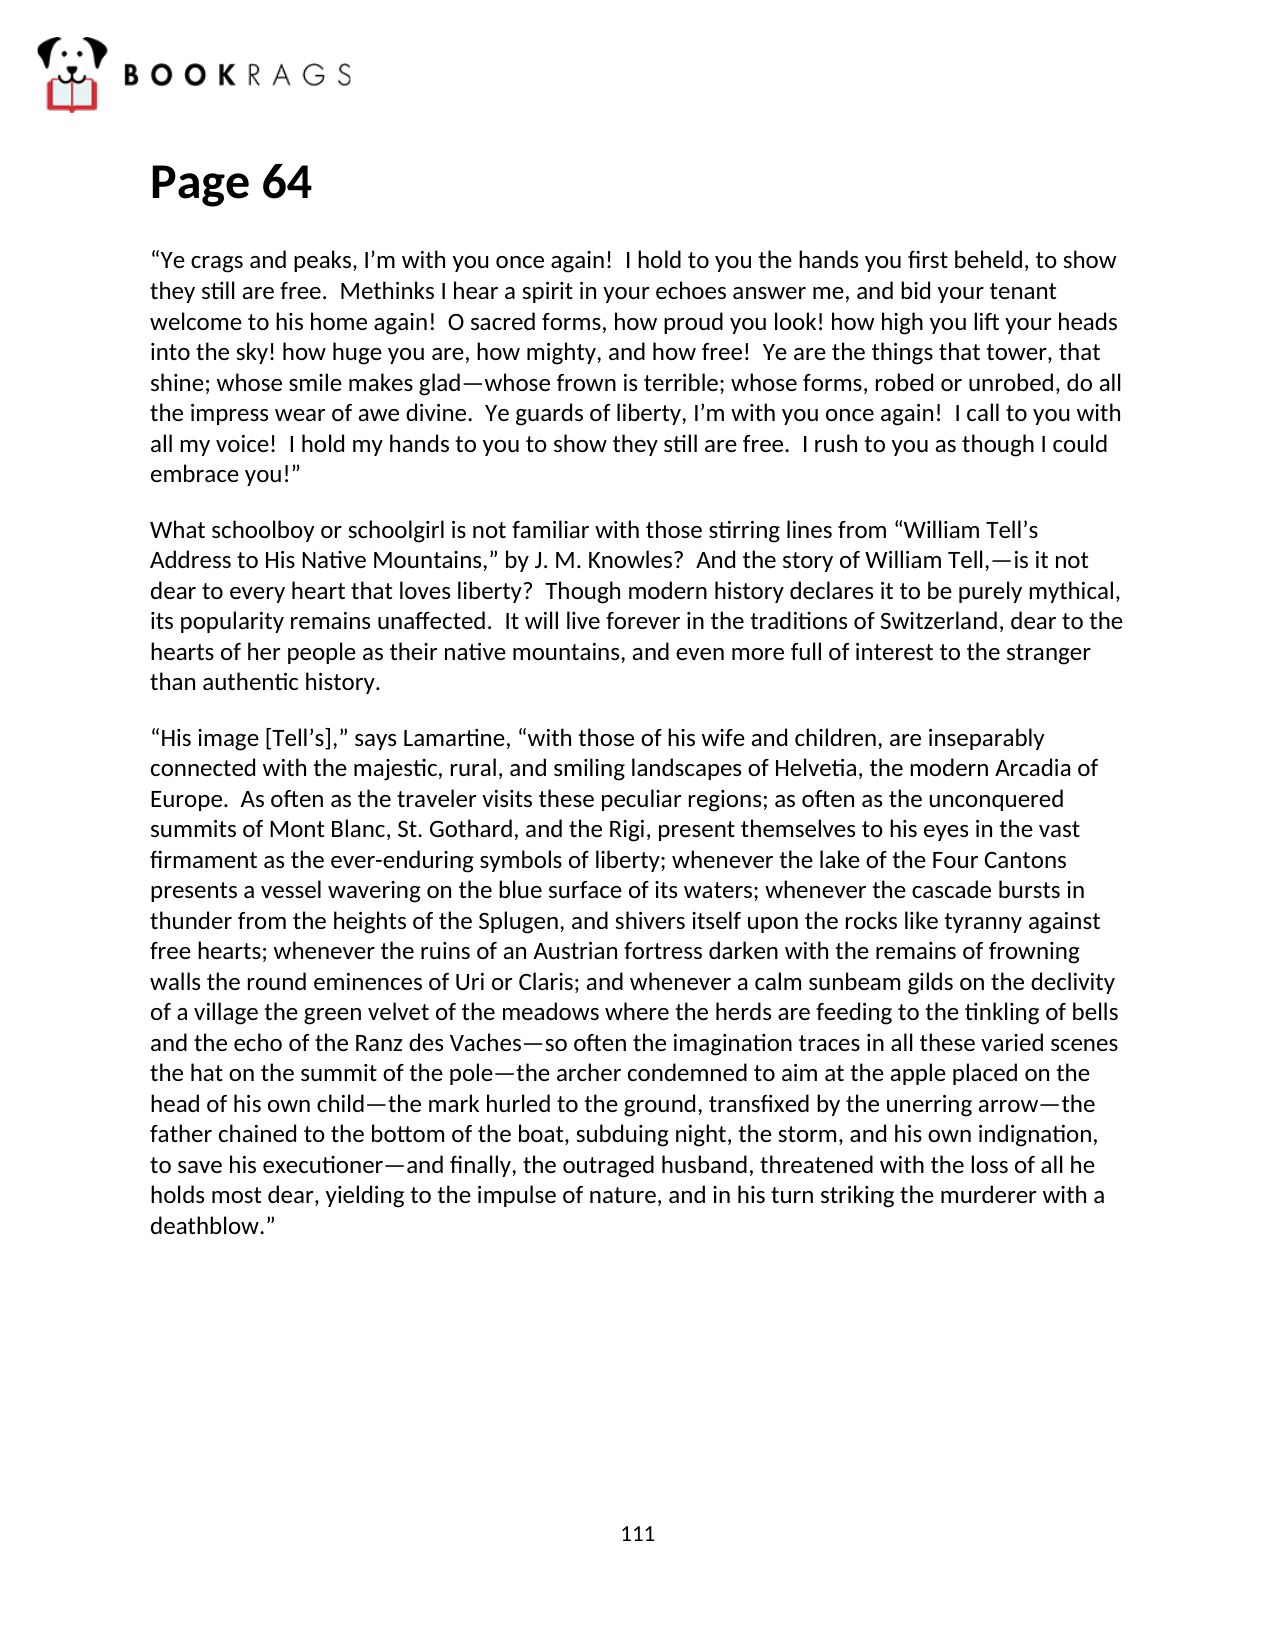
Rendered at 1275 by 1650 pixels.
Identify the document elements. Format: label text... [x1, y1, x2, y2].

text “Ye crags and peaks, I’m with you once again! I hold to you the hands you first beheld, to show they still are free. Methinks I hear a spirit in your echoes answer me, and bid your tenant welcome to his home again! O sacred forms, how proud you look! how high you lift your heads into the sky! how huge you are, how mighty, and how free! Ye are the things that tower, that shine; whose smile makes glad—­whose frown is terrible; whose forms, robed or unrobed, do all the impress wear of awe divine. Ye guards of liberty, I’m with you once again! I call to you with all my voice! I hold my hands to you to show they still are free. I rush to you as though I could embrace you!” [150, 244, 1125, 489]
picture [37, 37, 351, 113]
text What schoolboy or schoolgirl is not familiar with those stirring lines from “William Tell’s Address to His Native Mountains,” by J. M. Knowles? And the story of William Tell,—­is it not dear to every heart that loves liberty? Though modern history declares it to be purely mythical, its popularity remains unaffected. It will live forever in the traditions of Switzerland, dear to the hearts of her people as their native mountains, and even more full of interest to the stranger than authentic history. [150, 514, 1125, 697]
text Page 64 [150, 150, 1125, 211]
text “His image [Tell’s],” says Lamartine, “with those of his wife and children, are inseparably connected with the majestic, rural, and smiling landscapes of Helvetia, the modern Arcadia of Europe. As often as the traveler visits these peculiar regions; as often as the unconquered summits of Mont Blanc, St. Gothard, and the Rigi, present themselves to his eyes in the vast firmament as the ever-enduring symbols of liberty; whenever the lake of the Four Cantons presents a vessel wavering on the blue surface of its waters; whenever the cascade bursts in thunder from the heights of the Splugen, and shivers itself upon the rocks like tyranny against free hearts; whenever the ruins of an Austrian fortress darken with the remains of frowning walls the round eminences of Uri or Claris; and whenever a calm sunbeam gilds on the declivity of a village the green velvet of the meadows where the herds are feeding to the tinkling of bells and the echo of the Ranz des Vaches—­so often the imagination traces in all these varied scenes the hat on the summit of the pole—­the archer condemned to aim at the apple placed on the head of his own child—­the mark hurled to the ground, transfixed by the unerring arrow—­the father chained to the bottom of the boat, subduing night, the storm, and his own indignation, to save his executioner—­and finally, the outraged husband, threatened with the loss of all he holds most dear, yielding to the impulse of nature, and in his turn striking the murderer with a deathblow.” [150, 722, 1125, 1241]
